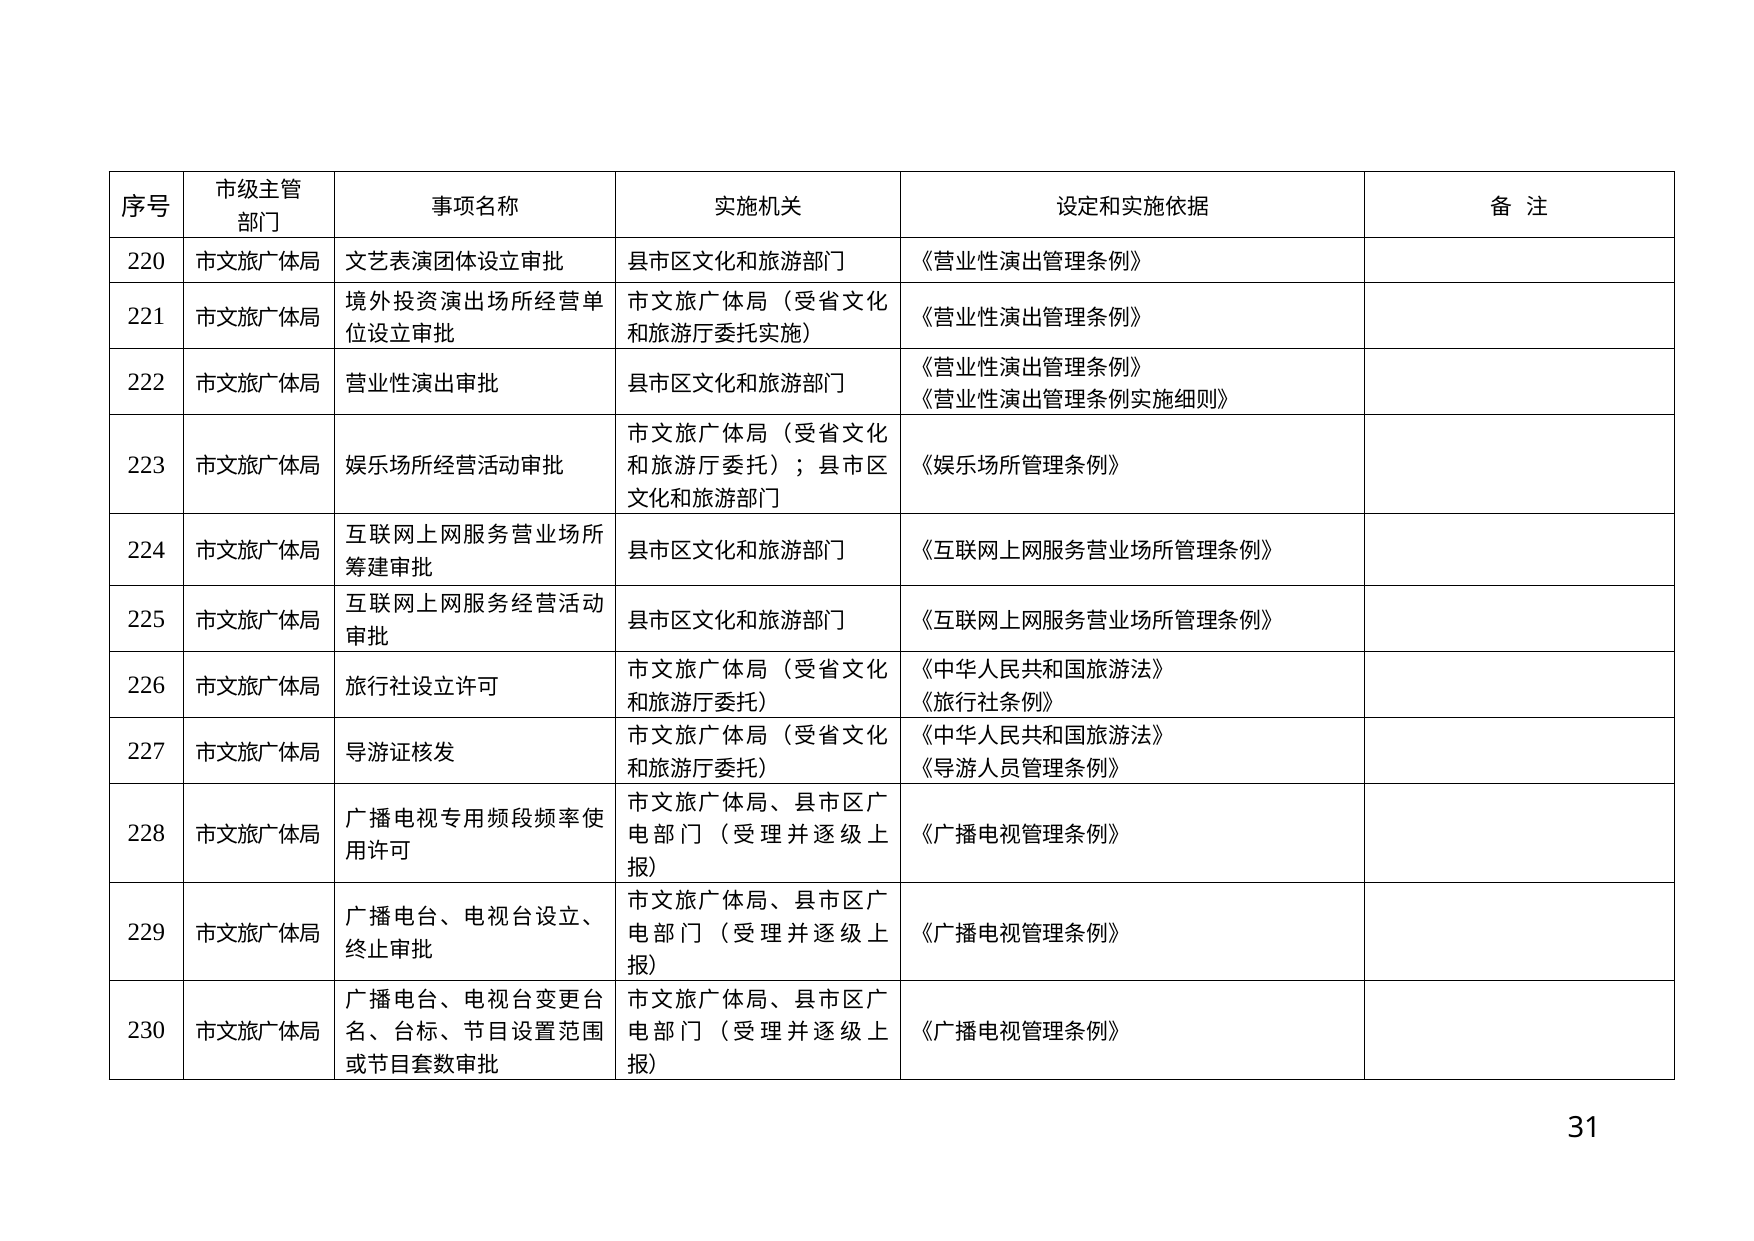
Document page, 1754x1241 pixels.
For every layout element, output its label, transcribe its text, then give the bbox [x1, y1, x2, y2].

table_cell 市文旅广体局 [184, 883, 334, 980]
table_header 市级主管 部门 [184, 172, 334, 237]
table_cell 营业性演出审批 [335, 349, 615, 414]
table_cell [1365, 718, 1674, 783]
table_cell 娱乐场所经营活动审批 [335, 415, 615, 513]
table_cell 市文旅广体局 [184, 514, 334, 585]
table_cell 县市区文化和旅游部门 [616, 349, 900, 414]
table_cell 《广播电视管理条例》 [901, 784, 1364, 882]
table_cell 文艺表演团体设立审批 [335, 238, 615, 282]
table_header 设定和实施依据 [901, 172, 1364, 237]
table_cell 《互联网上网服务营业场所管理条例》 [901, 586, 1364, 651]
table_cell 224 [110, 514, 183, 585]
table_cell 223 [110, 415, 183, 513]
table_cell [1365, 784, 1674, 882]
table_cell 230 [110, 981, 183, 1079]
table_cell 广播电视专用频段频率使用许可 [335, 784, 615, 882]
table_cell 市文旅广体局、县市区广电部门（受理并逐级上报） [616, 981, 900, 1079]
table_cell [1365, 652, 1674, 717]
table_cell 广播电台、电视台变更台名、台标、节目设置范围或节目套数审批 [335, 981, 615, 1079]
table_cell 222 [110, 349, 183, 414]
table_cell 互联网上网服务营业场所筹建审批 [335, 514, 615, 585]
table_cell 市文旅广体局（受省文化和旅游厅委托） [616, 652, 900, 717]
table_cell [1365, 586, 1674, 651]
table_cell 市文旅广体局 [184, 784, 334, 882]
table_cell 《广播电视管理条例》 [901, 981, 1364, 1079]
table_cell 《广播电视管理条例》 [901, 883, 1364, 980]
table_cell [1365, 283, 1674, 348]
table_cell 《互联网上网服务营业场所管理条例》 [901, 514, 1364, 585]
table_header 事项名称 [335, 172, 615, 237]
table_cell [1365, 349, 1674, 414]
table_cell [1365, 883, 1674, 980]
table_cell 市文旅广体局、县市区广电部门（受理并逐级上报） [616, 883, 900, 980]
table_cell 226 [110, 652, 183, 717]
table_cell 市文旅广体局 [184, 586, 334, 651]
table_cell 导游证核发 [335, 718, 615, 783]
table_cell 市文旅广体局（受省文化和旅游厅委托实施） [616, 283, 900, 348]
table_cell 《营业性演出管理条例》 《营业性演出管理条例实施细则》 [901, 349, 1364, 414]
table_cell 市文旅广体局 [184, 981, 334, 1079]
table_cell 互联网上网服务经营活动审批 [335, 586, 615, 651]
table_cell 县市区文化和旅游部门 [616, 238, 900, 282]
table_cell 市文旅广体局 [184, 238, 334, 282]
table_cell [1365, 514, 1674, 585]
table_header 备 注 [1365, 172, 1674, 237]
table_cell 《营业性演出管理条例》 [901, 238, 1364, 282]
table_cell 227 [110, 718, 183, 783]
table_cell 县市区文化和旅游部门 [616, 514, 900, 585]
table_cell [1365, 415, 1674, 513]
table_cell 228 [110, 784, 183, 882]
table_cell 市文旅广体局（受省文化和旅游厅委托）；县市区文化和旅游部门 [616, 415, 900, 513]
table_cell [1365, 238, 1674, 282]
table_cell 市文旅广体局 [184, 652, 334, 717]
table_cell 市文旅广体局（受省文化和旅游厅委托） [616, 718, 900, 783]
table_cell 《娱乐场所管理条例》 [901, 415, 1364, 513]
table_cell 220 [110, 238, 183, 282]
table_cell 229 [110, 883, 183, 980]
table_cell 《中华人民共和国旅游法》 《旅行社条例》 [901, 652, 1364, 717]
table_cell 境外投资演出场所经营单位设立审批 [335, 283, 615, 348]
table_cell 市文旅广体局 [184, 718, 334, 783]
table_header 序号 [110, 172, 183, 237]
table_cell [1365, 981, 1674, 1079]
table_cell 《中华人民共和国旅游法》 《导游人员管理条例》 [901, 718, 1364, 783]
table_cell 《营业性演出管理条例》 [901, 283, 1364, 348]
table_cell 旅行社设立许可 [335, 652, 615, 717]
table_cell 广播电台、电视台设立、终止审批 [335, 883, 615, 980]
table_cell 225 [110, 586, 183, 651]
table_cell 县市区文化和旅游部门 [616, 586, 900, 651]
table_cell 221 [110, 283, 183, 348]
table_cell 市文旅广体局、县市区广电部门（受理并逐级上报） [616, 784, 900, 882]
table_cell 市文旅广体局 [184, 283, 334, 348]
table_cell 市文旅广体局 [184, 349, 334, 414]
table_header 实施机关 [616, 172, 900, 237]
table_cell 市文旅广体局 [184, 415, 334, 513]
